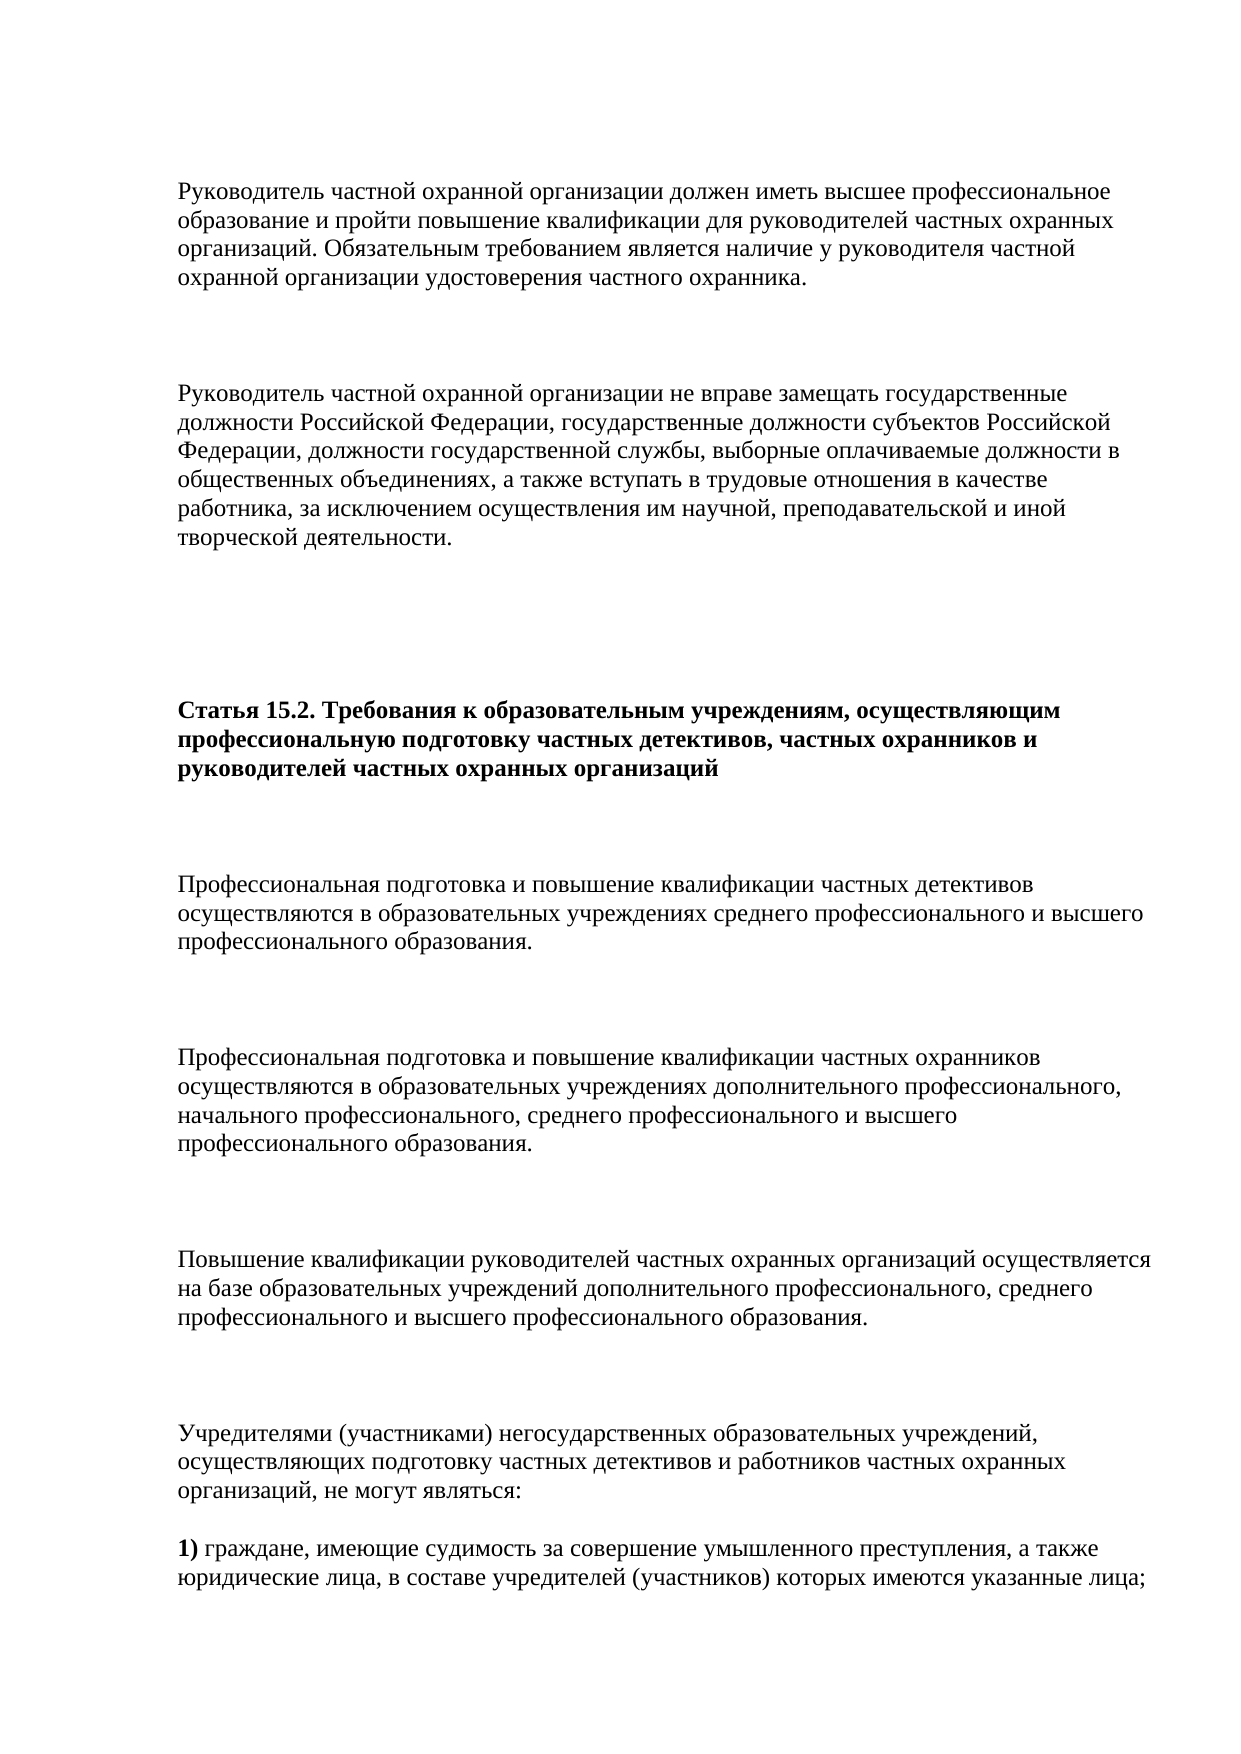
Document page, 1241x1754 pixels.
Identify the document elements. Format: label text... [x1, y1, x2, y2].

text Статья 15.2. Требования к образовательным учреждениям, осуществляющим профессиональную подготовку частных детективов, частных охранников и руководителей частных охранных организаций [177, 696, 1152, 782]
text Руководитель частной охранной организации должен иметь высшее профессиональное образование и пройти повышение квалификации для руководителей частных охранных организаций. Обязательным требованием является наличие у руководителя частной охранной организации удостоверения частного охранника. [177, 176, 1152, 291]
text 1) граждане, имеющие судимость за совершение умышленного преступления, а также юридические лица, в составе учредителей (участников) которых имеются указанные лица; [177, 1533, 1152, 1591]
text Профессиональная подготовка и повышение квалификации частных детективов осуществляются в образовательных учреждениях среднего профессионального и высшего профессионального образования. [177, 869, 1152, 955]
text Повышение квалификации руководителей частных охранных организаций осуществляется на базе образовательных учреждений дополнительного профессионального, среднего профессионального и высшего профессионального образования. [177, 1244, 1152, 1331]
text Учредителями (участниками) негосударственных образовательных учреждений, осуществляющих подготовку частных детективов и работников частных охранных организаций, не могут являться: [177, 1418, 1152, 1504]
text Профессиональная подготовка и повышение квалификации частных охранников осуществляются в образовательных учреждениях дополнительного профессионального, начального профессионального, среднего профессионального и высшего профессионального образования. [177, 1042, 1152, 1157]
text Руководитель частной охранной организации не вправе замещать государственные должности Российской Федерации, государственные должности субъектов Российской Федерации, должности государственной службы, выборные оплачиваемые должности в общественных объединениях, а также вступать в трудовые отношения в качестве работника, за исключением осуществления им научной, преподавательской и иной творческой деятельности. [177, 378, 1152, 551]
